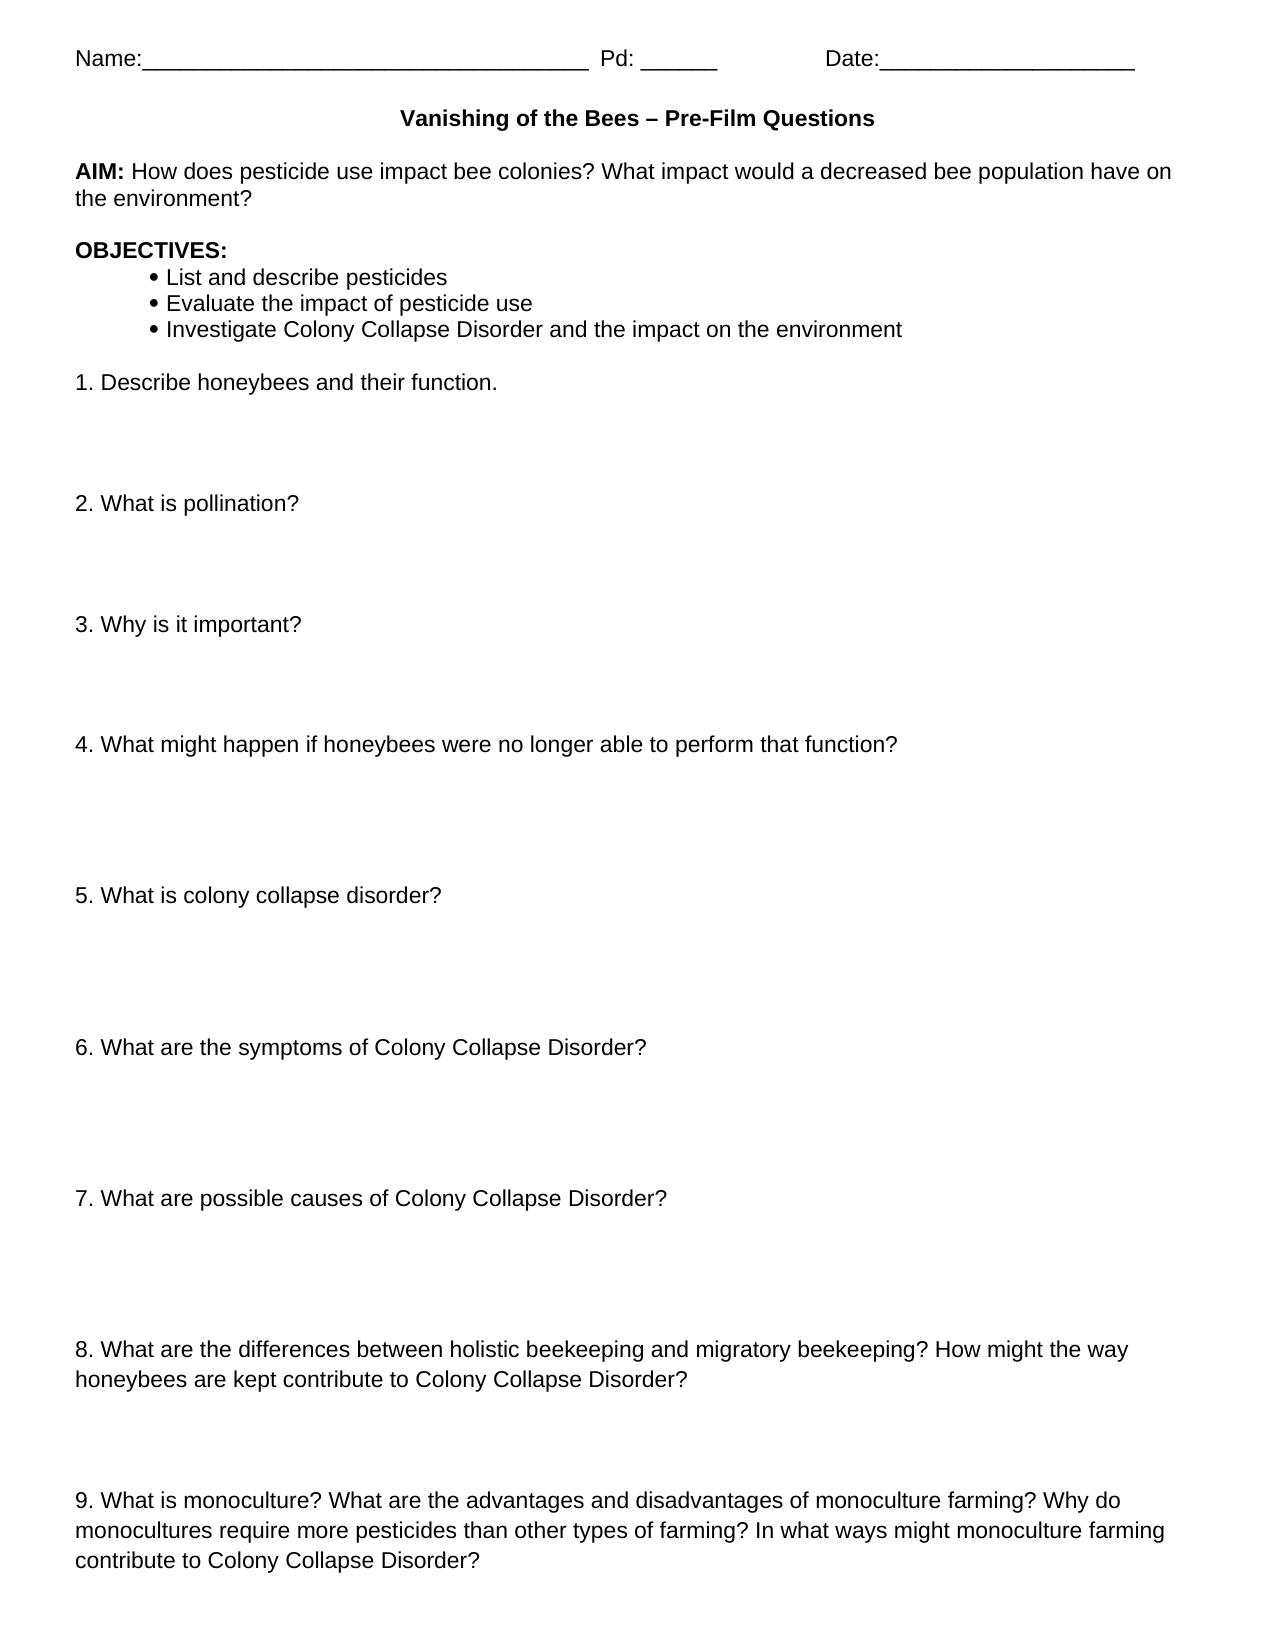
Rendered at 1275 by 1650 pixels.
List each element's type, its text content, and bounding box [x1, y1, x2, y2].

text 2. What is pollination? [75, 490, 1200, 516]
text Vanishing of the Bees – Pre-Film Questions [75, 105, 1200, 132]
text Evaluate the impact of pesticide use [75, 290, 1200, 316]
text Name:___________________________________ Pd: ______ Date:____________________ [75, 45, 1200, 71]
text OBJECTIVES: [75, 237, 1200, 263]
text 4. What might happen if honeybees were no longer able to perform that function? [75, 731, 1200, 758]
text 3. Why is it important? [75, 611, 1200, 637]
text 8. What are the differences between holistic beekeeping and migratory beekeeping? How might the way honeybees are kept contribute to Colony Collapse Disorder? [75, 1336, 1200, 1392]
text 5. What is colony collapse disorder? [75, 882, 1200, 909]
text 1. Describe honeybees and their function. [75, 369, 1200, 395]
text 6. What are the symptoms of Colony Collapse Disorder? [75, 1033, 1200, 1060]
text 7. What are possible causes of Colony Collapse Disorder? [75, 1184, 1200, 1211]
text Investigate Colony Collapse Disorder and the impact on the environment [75, 316, 1200, 343]
text 9. What is monoculture? What are the advantages and disadvantages of monoculture farming? Why do monocultures require more pesticides than other types of farming? In what ways might monoculture farming contribute to Colony Collapse Disorder? [75, 1487, 1200, 1573]
text List and describe pesticides [75, 263, 1200, 290]
text AIM: How does pesticide use impact bee colonies? What impact would a decreased bee population have on the environment? [75, 158, 1200, 211]
